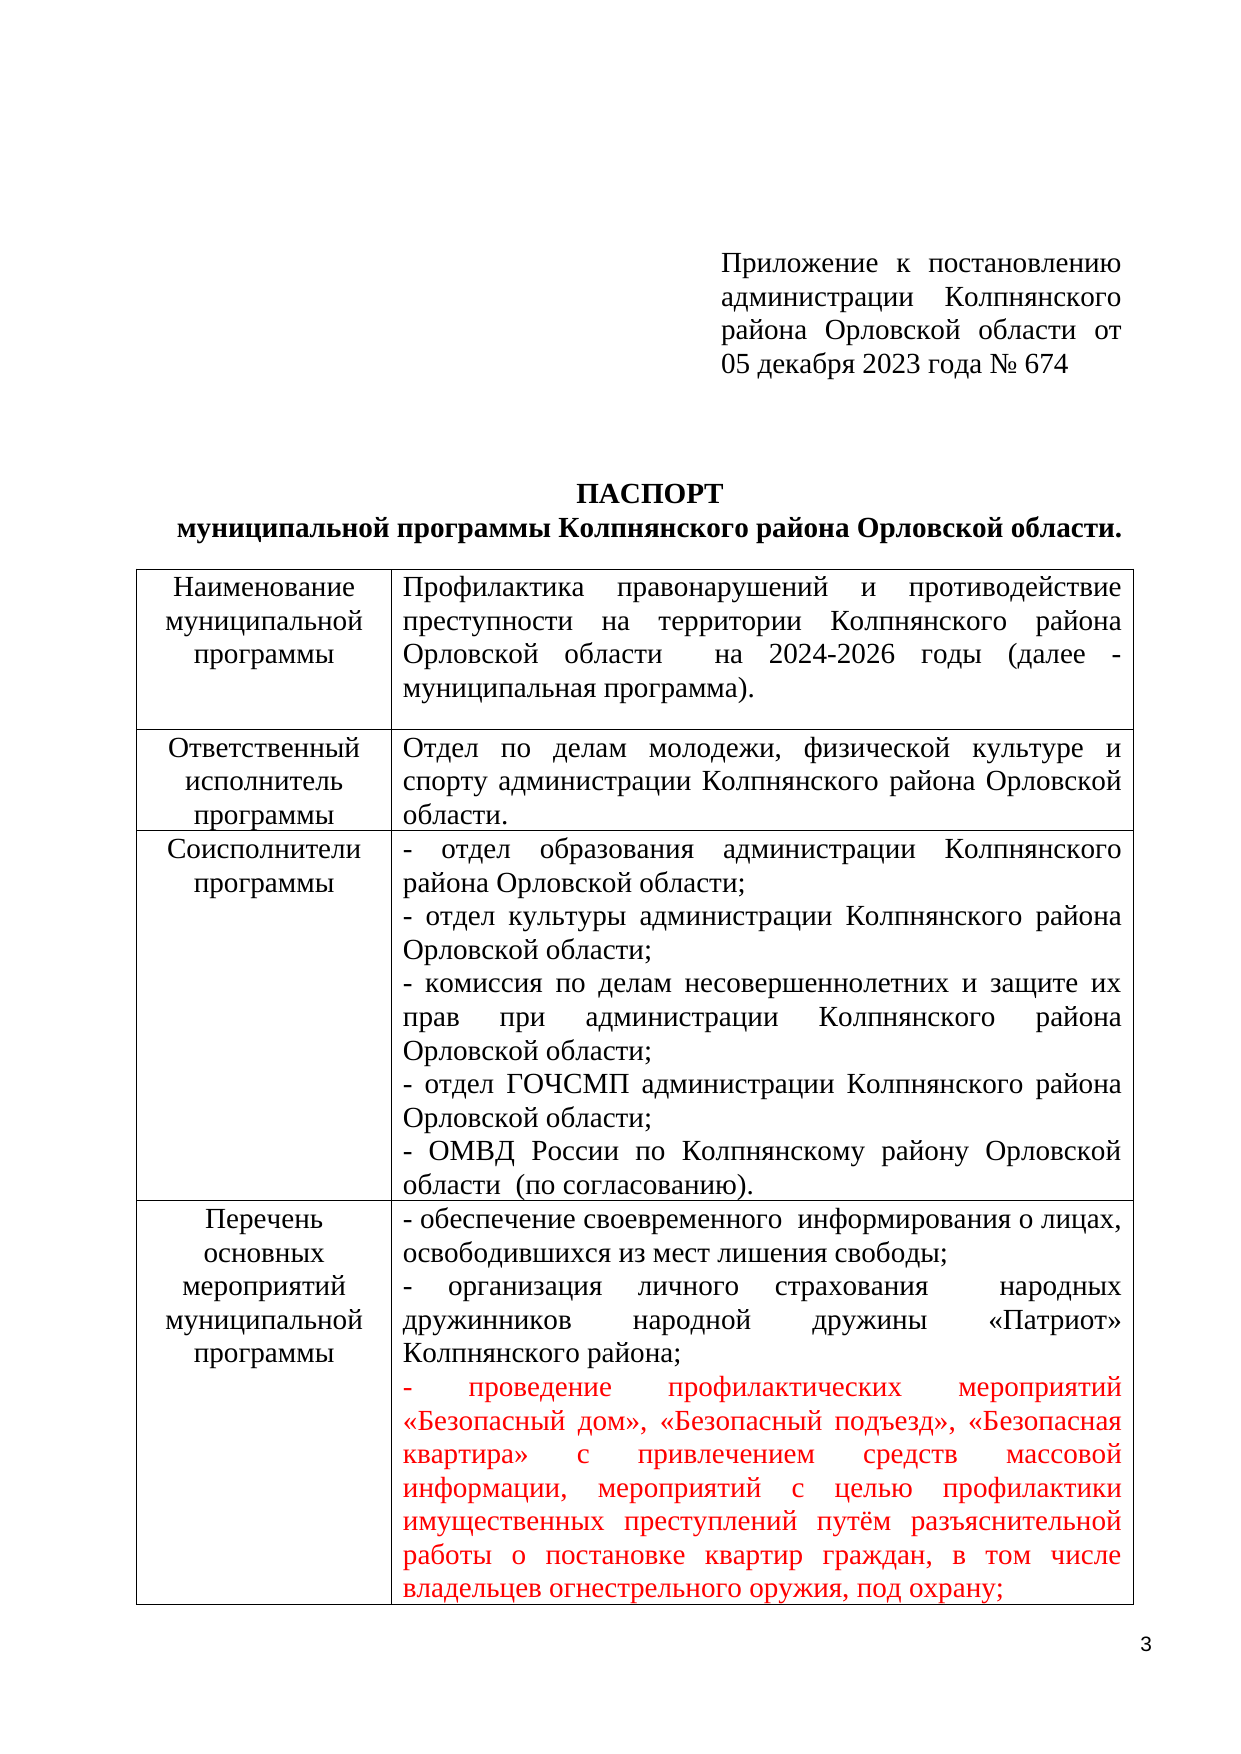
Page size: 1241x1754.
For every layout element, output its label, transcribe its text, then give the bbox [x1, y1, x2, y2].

table_cell Соисполнители программы [137, 831, 391, 1200]
table_cell - отдел образования администрации Колпнянского района Орловской области; - отдел культуры администрации Колпнянского района Орловской области; - комиссия по делам несовершеннолетних и защите их прав при администрации Колпнянского района Орловской области; - отдел ГОЧСМП администрации Колпнянского района Орловской области; - ОМВД России по Колпнянскому району Орловской области (по согласованию). [392, 831, 1133, 1200]
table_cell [137, 1201, 391, 1604]
text муниципальной программы Колпнянского района Орловской области. [148, 510, 1152, 543]
table_header Приложение к постановлению администрации Колпнянского района Орловской области от 05 декабря 2023 года № 674 [710, 212, 1133, 379]
table_cell Ответственный исполнитель программы [137, 730, 391, 830]
text ПАСПОРТ [148, 476, 1152, 510]
table_cell Отдел по делам молодежи, физической культуре и спорту администрации Колпнянского района Орловской области. [392, 730, 1133, 830]
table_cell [392, 1201, 1133, 1604]
table_header Профилактика правонарушений и противодействие преступности на территории Колпнянского района Орловской области на 2024-2026 годы (далее - муниципальная программа). [392, 570, 1133, 729]
table_header Наименование муниципальной программы [137, 570, 391, 729]
